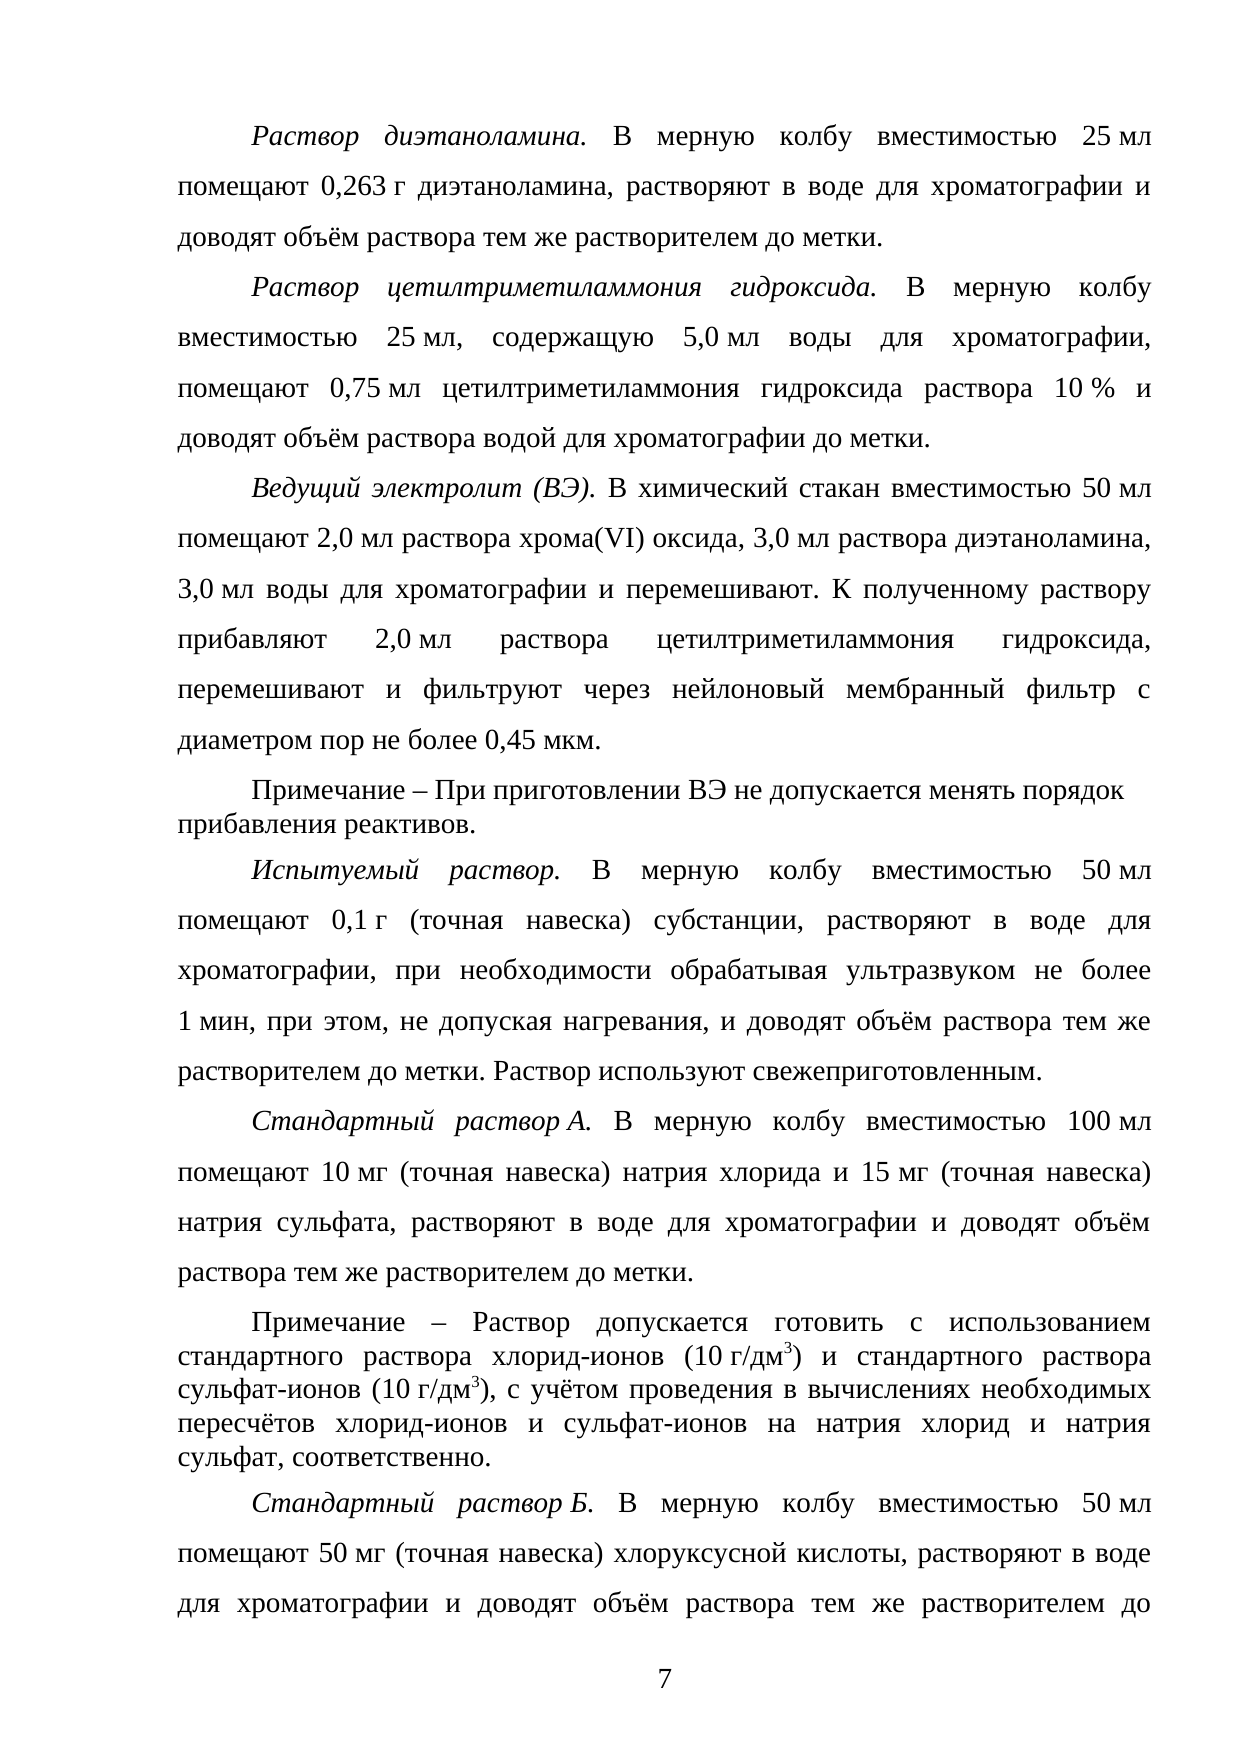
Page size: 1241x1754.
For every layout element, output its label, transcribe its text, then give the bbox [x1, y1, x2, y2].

text Раствор диэтаноламина. В мерную колбу вместимостью 25 мл помещают 0,263 г диэтаноламина, растворяют в воде для хроматографии и доводят объём раствора тем же растворителем до метки. [177, 118, 1152, 252]
text Испытуемый раствор. В мерную колбу вместимостью 50 мл помещают 0,1 г (точная навеска) субстанции, растворяют в воде для хроматографии, при необходимости обрабатывая ультразвуком не более 1 мин, при этом, не допуская нагревания, и доводят объём раствора тем же растворителем до метки. Раствор используют свежеприготовленным. [177, 852, 1152, 1087]
text Раствор цетилтриметиламмония гидроксида. В мерную колбу вместимостью 25 мл, содержащую 5,0 мл воды для хроматографии, помещают 0,75 мл цетилтриметиламмония гидроксида раствора 10 % и доводят объём раствора водой для хроматографии до метки. [177, 269, 1152, 453]
text Ведущий электролит (ВЭ). В химический стакан вместимостью 50 мл помещают 2,0 мл раствора хрома(VI) оксида, 3,0 мл раствора диэтаноламина, 3,0 мл воды для хроматографии и перемешивают. К полученному раствору прибавляют 2,0 мл раствора цетилтриметиламмония гидроксида, перемешивают и фильтруют через нейлоновый мембранный фильтр с диаметром пор не более 0,45 мкм. [177, 470, 1152, 755]
text Примечание – Раствор допускается готовить с использованием стандартного раствора хлорид-ионов (10 г/дм3) и стандартного раствора сульфат-ионов (10 г/дм3), с учётом проведения в вычислениях необходимых пересчётов хлорид-ионов и сульфат-ионов на натрия хлорид и натрия сульфат, соответственно. [177, 1304, 1152, 1472]
text Примечание – При приготовлении ВЭ не допускается менять порядок прибавления реактивов. [177, 772, 1152, 839]
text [177, 1485, 1152, 1619]
text Стандартный раствор А. В мерную колбу вместимостью 100 мл помещают 10 мг (точная навеска) натрия хлорида и 15 мг (точная навеска) натрия сульфата, растворяют в воде для хроматографии и доводят объём раствора тем же растворителем до метки. [177, 1103, 1152, 1288]
